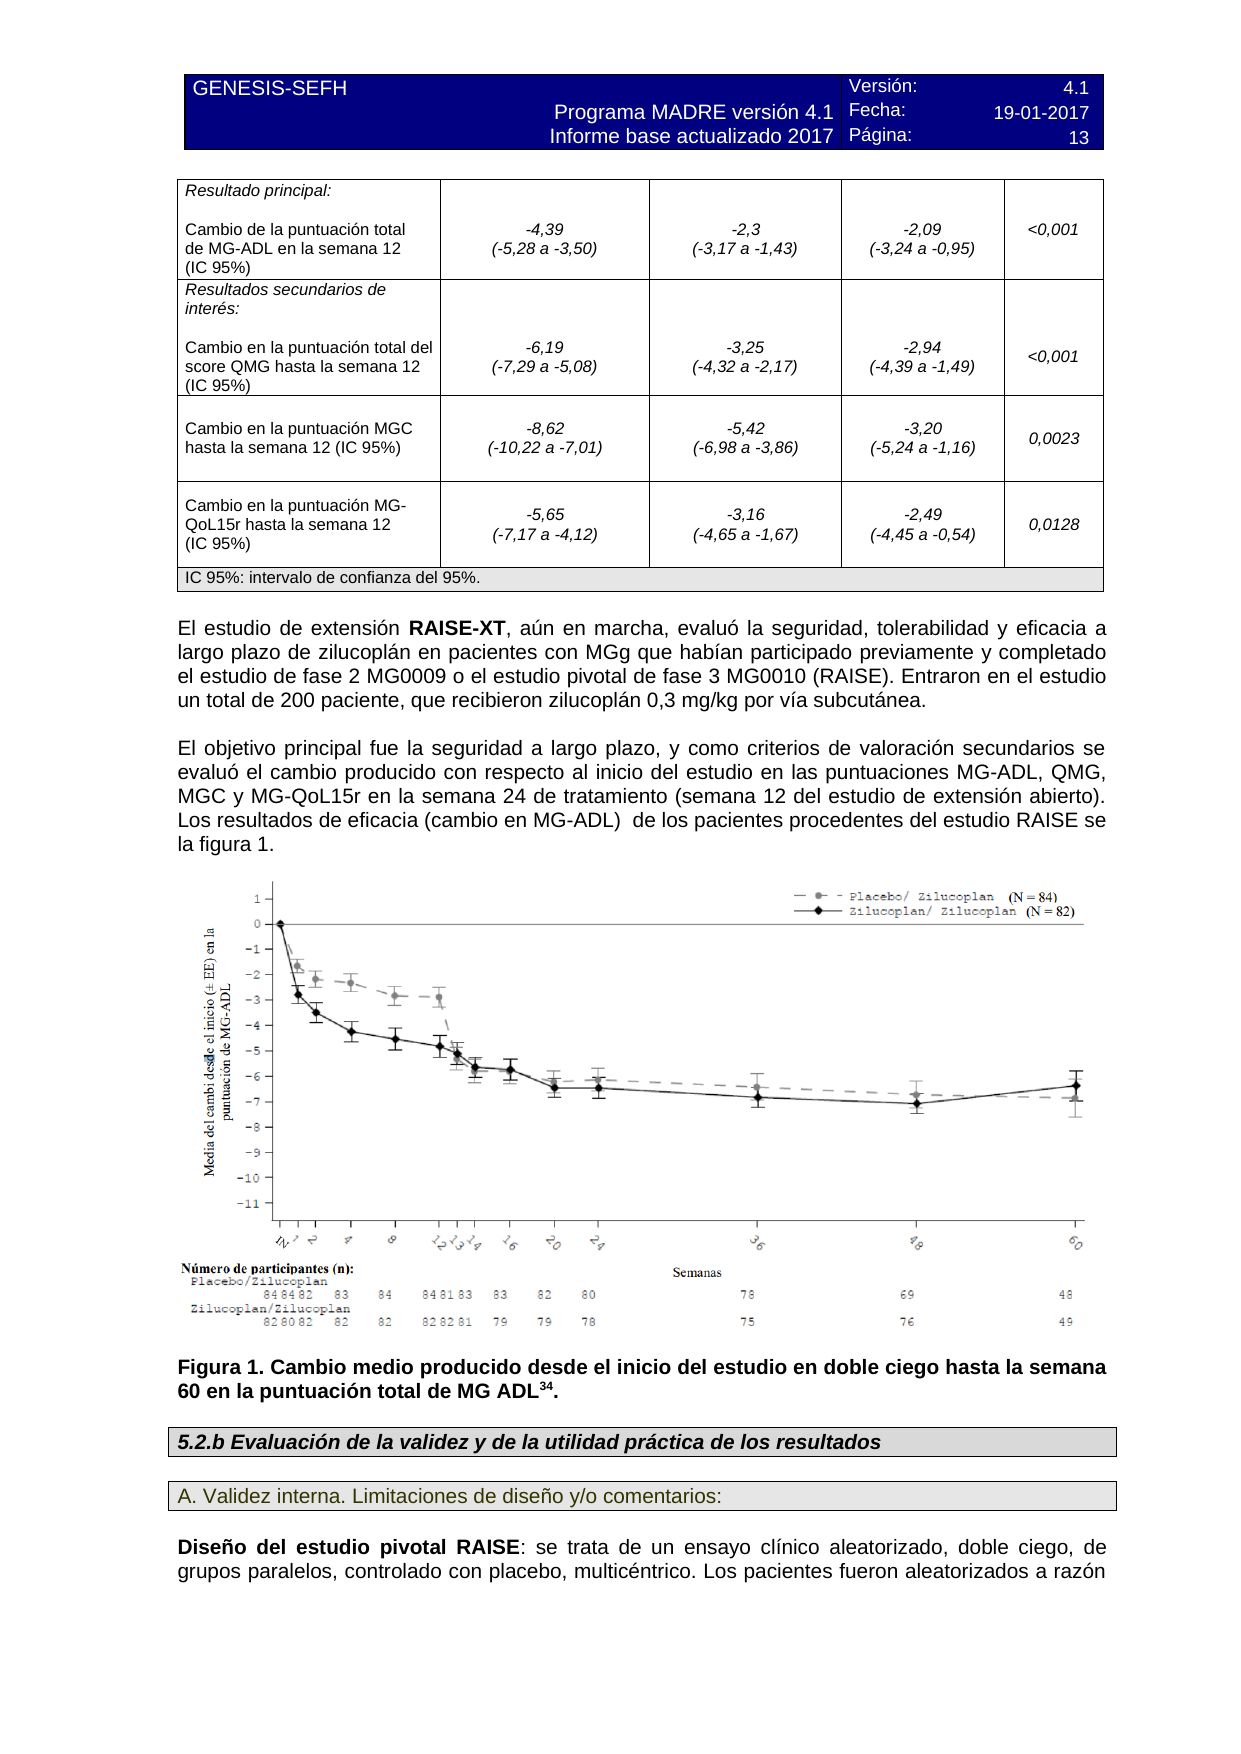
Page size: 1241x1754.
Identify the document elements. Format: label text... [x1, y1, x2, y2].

table_cell Cambio en la puntuación MG-QoL15r hasta la semana 12 (IC 95%) [178, 482, 440, 567]
table_cell -5,42 (-6,98 a -3,86) [650, 396, 841, 481]
table_cell 0,0128 [1005, 482, 1103, 567]
table_cell <0,001 [1005, 180, 1103, 279]
table_cell -2,94 (-4,39 a -1,49) [842, 280, 1004, 395]
text El estudio de extensión RAISE-XT, aún en marcha, evaluó la seguridad, tolerabilidad y eficacia a largo plazo de zilucoplán en pacientes con MGg que habían participado previamente y completado el estudio de fase 2 MG0009 o el estudio pivotal de fase 3 MG0010 (RAISE). Entraron en el estudio un total de 200 paciente, que recibieron zilucoplán 0,3 mg/kg por vía subcutánea. [177, 616, 1107, 712]
subtitle 5.2.b Evaluación de la validez y de la utilidad práctica de los resultados [169, 1428, 1116, 1456]
table_cell 0,0023 [1005, 396, 1103, 481]
table_cell -2,49 (-4,45 a -0,54) [842, 482, 1004, 567]
table_cell -6,19 (-7,29 a -5,08) [441, 280, 649, 395]
table_cell -8,62 (-10,22 a -7,01) [441, 396, 649, 481]
table_cell -2,09 (-3,24 a -0,95) [842, 180, 1004, 279]
table_cell -2,3 (-3,17 a -1,43) [650, 180, 841, 279]
text Figura 1. Cambio medio producido desde el inicio del estudio en doble ciego hasta la semana 60 en la puntuación total de MG ADL34. [177, 1355, 1107, 1403]
table_cell -3,16 (-4,65 a -1,67) [650, 482, 841, 567]
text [177, 1535, 1107, 1583]
table_cell -3,25 (-4,32 a -2,17) [650, 280, 841, 395]
table_cell IC 95%: intervalo de confianza del 95%. [178, 568, 1103, 591]
table_cell <0,001 [1005, 280, 1103, 395]
table_cell Resultado principal: Cambio de la puntuación total de MG-ADL en la semana 12 (IC 95%) [178, 180, 440, 279]
table_cell Cambio en la puntuación MGC hasta la semana 12 (IC 95%) [178, 396, 440, 481]
table_cell -5,65 (-7,17 a -4,12) [441, 482, 649, 567]
table_cell -4,39 (-5,28 a -3,50) [441, 180, 649, 279]
table_cell -3,20 (-5,24 a -1,16) [842, 396, 1004, 481]
table_cell Resultados secundarios de interés: Cambio en la puntuación total del score QMG hasta la semana 12 (IC 95%) [178, 280, 440, 395]
text El objetivo principal fue la seguridad a largo plazo, y como criterios de valoración secundarios se evaluó el cambio producido con respecto al inicio del estudio en las puntuaciones MG-ADL, QMG, MGC y MG-QoL15r en la semana 24 de tratamiento (semana 12 del estudio de extensión abierto). Los resultados de eficacia (cambio en MG-ADL) de los pacientes procedentes del estudio RAISE se la figura 1. [177, 736, 1107, 855]
text A. Validez interna. Limitaciones de diseño y/o comentarios: [169, 1482, 1116, 1510]
picture [177, 879, 1098, 1331]
